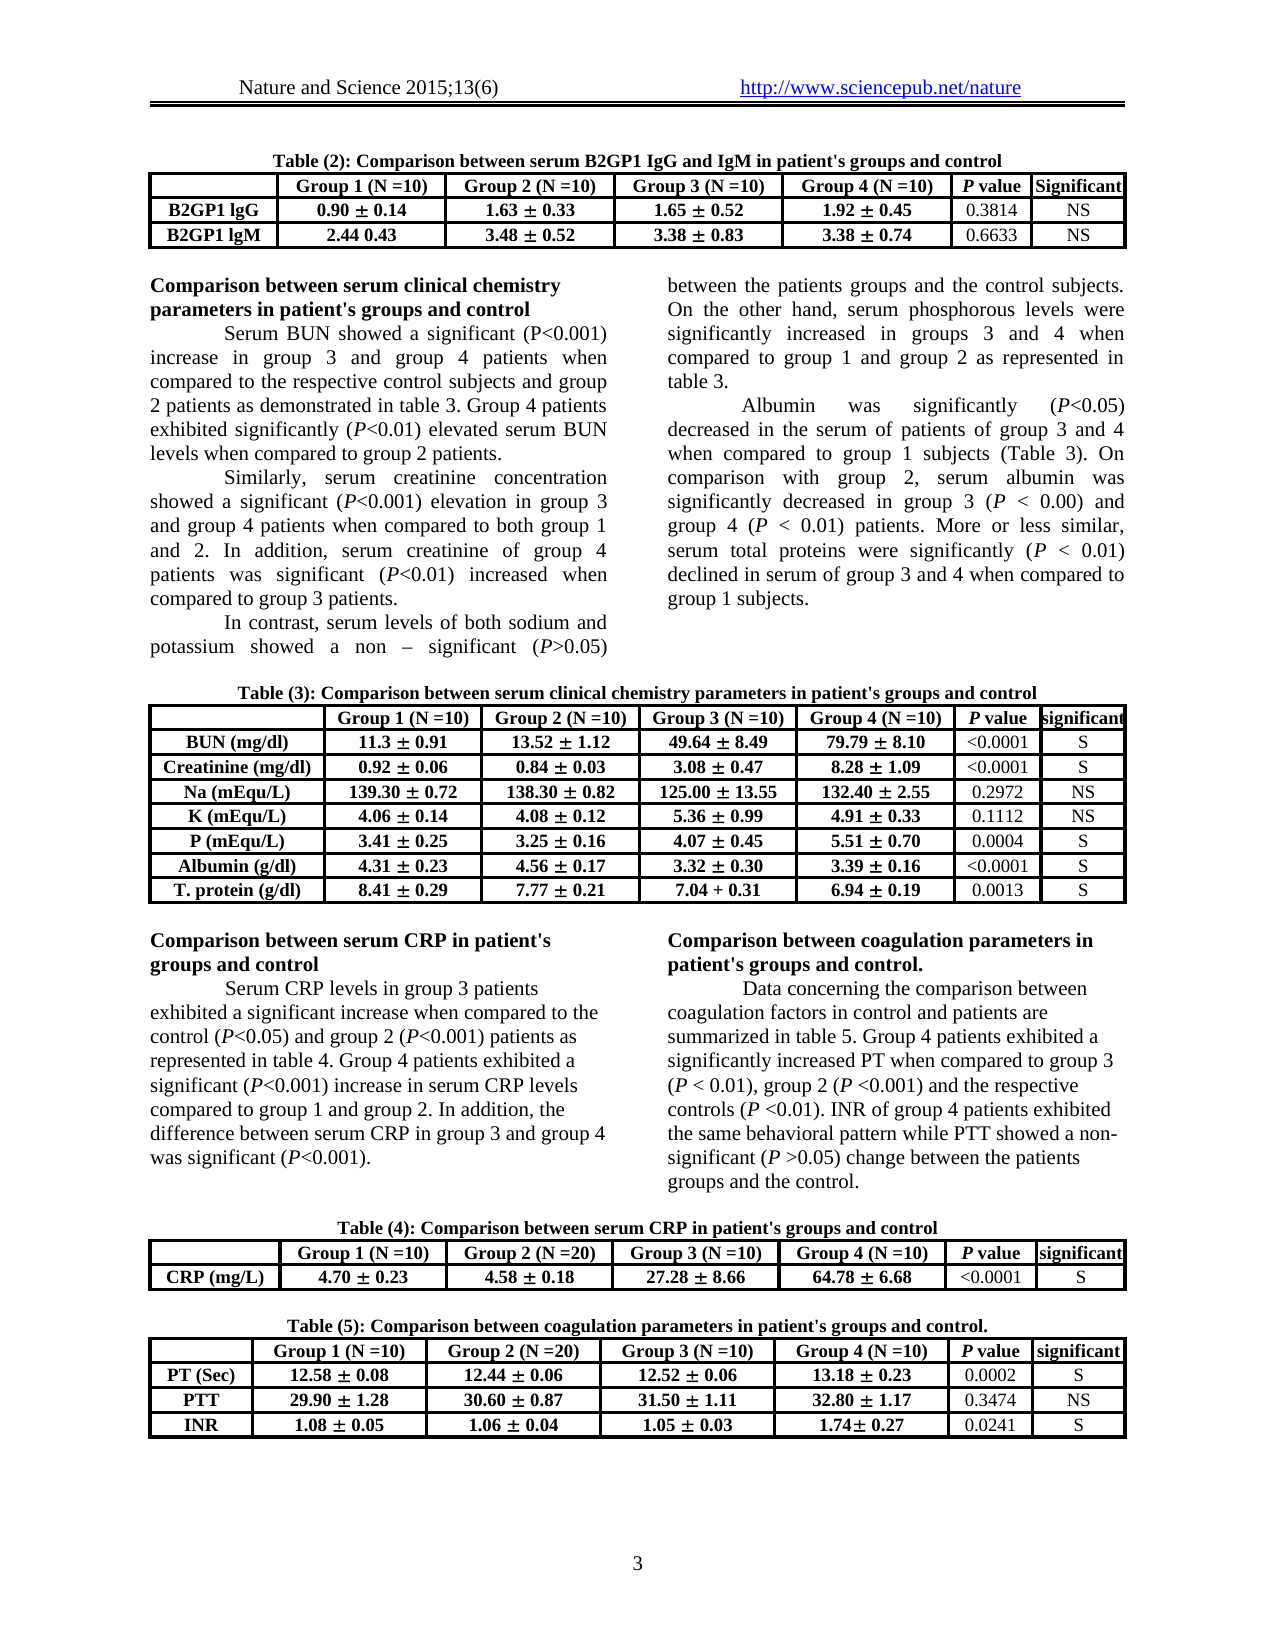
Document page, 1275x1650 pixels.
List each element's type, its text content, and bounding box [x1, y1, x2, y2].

table_cell 4.31 0.23 [326, 855, 480, 876]
text Table (4): Comparison between serum CRP in patient's groups and control [150, 1217, 1125, 1238]
table_cell K (mEqu/L) [152, 805, 323, 827]
text Albumin was significantly (P<0.05) decreased in the serum of patients of group 3 and 4 when compared to group 1 subjects (Table 3). On comparison with group 2, serum albumin was significantly decreased in group 3 (P < 0.00) and group 4 (P < 0.01) patients. More or less similar, serum total proteins were significantly (P < 0.01) declined in serum of group 3 and 4 when compared to group 1 subjects. [667, 393, 1125, 610]
table_cell 3.39 0.16 [798, 855, 953, 876]
text Table (5): Comparison between coagulation parameters in patient's groups and control. [150, 1315, 1125, 1337]
text Comparison between serum CRP in patient's groups and control [150, 928, 607, 976]
table_cell 1.63 0.33 [447, 199, 613, 221]
table_cell 132.40 2.55 [798, 781, 953, 802]
table_header Significant [1033, 175, 1123, 196]
table_header P value [956, 707, 1039, 728]
table_cell PTT [152, 1389, 251, 1411]
table_cell 0.6633 [953, 224, 1030, 246]
table_cell 27.28 8.66 [614, 1266, 777, 1288]
table_cell BUN (mg/dl) [152, 731, 323, 753]
table_cell 4.07 0.45 [641, 830, 795, 852]
table_cell 0.2972 [956, 781, 1039, 802]
table_cell S [1043, 731, 1123, 753]
table_cell 5.51 0.70 [798, 830, 953, 852]
table_cell 139.30 0.72 [326, 781, 480, 802]
table_cell 7.77 0.21 [483, 879, 638, 901]
table_cell 6.94 0.19 [798, 879, 953, 901]
table_cell 0.3474 [950, 1389, 1031, 1411]
table_cell 3.38 0.83 [616, 224, 781, 246]
table_header Group 2 (N =10) [483, 707, 638, 728]
table_cell S [1043, 879, 1123, 901]
table_header Group 2 (N =20) [428, 1340, 599, 1361]
table_cell S [1034, 1364, 1123, 1386]
text In contrast, serum levels of both sodium and potassium showed a non – significant (P>0.05) between the patients groups and the control subjects. On the other hand, serum phosphorous levels were significantly increased in groups 3 and 4 when compared to group 1 and group 2 as represented in table 3. [150, 610, 607, 658]
text Similarly, serum creatinine concentration showed a significant (P<0.001) elevation in group 3 and group 4 patients when compared to both group 1 and 2. In addition, serum creatinine of group 4 patients was significant (P<0.01) increased when compared to group 3 patients. [150, 465, 607, 610]
table_cell 29.90 1.28 [254, 1389, 425, 1411]
text Comparison between serum clinical chemistry parameters in patient's groups and control [150, 273, 607, 321]
table_cell 1.06 0.04 [428, 1414, 599, 1435]
table_cell NS [1043, 781, 1123, 802]
table_cell 49.64 8.49 [641, 731, 795, 753]
table_cell 0.3814 [953, 199, 1030, 221]
table_cell 1.08 0.05 [254, 1414, 425, 1435]
table_cell 5.36 0.99 [641, 805, 795, 827]
table_cell 4.70 0.23 [282, 1266, 445, 1288]
table_cell 3.08 0.47 [641, 756, 795, 777]
table_header Group 3 (N =10) [602, 1340, 773, 1361]
table_header [152, 1340, 251, 1361]
table_header Group 1 (N =10) [282, 1242, 445, 1263]
table_cell 7.04 + 0.31 [641, 879, 795, 901]
table_cell T. protein (g/dl) [152, 879, 323, 901]
table_cell S [1038, 1266, 1123, 1288]
table_cell S [1043, 855, 1123, 876]
table_cell Na (mEqu/L) [152, 781, 323, 802]
table_cell CRP (mg/L) [152, 1266, 278, 1288]
table_header significant [1038, 1242, 1123, 1263]
table_cell 138.30 0.82 [483, 781, 638, 802]
table_cell 3.25 0.16 [483, 830, 638, 852]
table_cell 1.74 0.27 [776, 1414, 947, 1435]
table_cell 12.58 0.08 [254, 1364, 425, 1386]
table_cell 3.38 0.74 [784, 224, 950, 246]
text Data concerning the comparison between coagulation factors in control and patients are summarized in table 5. Group 4 patients exhibited a significantly increased PT when compared to group 3 (P < 0.01), group 2 (P <0.001) and the respective controls (P <0.01). INR of group 4 patients exhibited the same behavioral pattern while PTT showed a non-significant (P >0.05) change between the patients groups and the control. [667, 976, 1125, 1193]
table_cell 32.80 1.17 [776, 1389, 947, 1411]
table_cell NS [1043, 805, 1123, 827]
text Table (3): Comparison between serum clinical chemistry parameters in patient's groups and control [150, 682, 1125, 703]
table_cell 4.58 0.18 [448, 1266, 611, 1288]
table_cell NS [1033, 199, 1123, 221]
table_header Group 2 (N =20) [448, 1242, 611, 1263]
table_header P value [947, 1242, 1035, 1263]
table_cell 13.18 0.23 [776, 1364, 947, 1386]
table_cell P (mEqu/L) [152, 830, 323, 852]
table_cell 30.60 0.87 [428, 1389, 599, 1411]
table_cell 1.65 0.52 [616, 199, 781, 221]
table_cell 0.1112 [956, 805, 1039, 827]
table_cell 11.3 0.91 [326, 731, 480, 753]
table_cell INR [152, 1414, 251, 1435]
table_cell 4.91 0.33 [798, 805, 953, 827]
table_header [152, 1242, 278, 1263]
table_header significant [1043, 707, 1123, 728]
table_cell 0.0013 [956, 879, 1039, 901]
table_header Group 4 (N =10) [781, 1242, 944, 1263]
table_header Group 3 (N =10) [616, 175, 781, 196]
table_cell <0.0001 [956, 731, 1039, 753]
table_cell 4.56 0.17 [483, 855, 638, 876]
table_cell 3.32 0.30 [641, 855, 795, 876]
table_header significant [1034, 1340, 1123, 1361]
table_cell 0.0002 [950, 1364, 1031, 1386]
table_cell 0.0241 [950, 1414, 1031, 1435]
text Comparison between coagulation parameters in patient's groups and control. [667, 928, 1125, 976]
table_cell NS [1033, 224, 1123, 246]
table_header [152, 175, 276, 196]
table_cell 125.00 13.55 [641, 781, 795, 802]
table_cell 0.84 0.03 [483, 756, 638, 777]
table_header P value [953, 175, 1030, 196]
text Table (2): Comparison between serum B2GP1 IgG and IgM in patient's groups and control [150, 150, 1125, 172]
table_header Group 3 (N =10) [614, 1242, 777, 1263]
table_header Group 2 (N =10) [447, 175, 613, 196]
table_header Group 1 (N =10) [279, 175, 444, 196]
text Serum CRP levels in group 3 patients exhibited a significant increase when compared to the control (P<0.05) and group 2 (P<0.001) patients as represented in table 4. Group 4 patients exhibited a significant (P<0.001) increase in serum CRP levels compared to group 1 and group 2. In addition, the difference between serum CRP in group 3 and group 4 was significant (P<0.001). [150, 976, 607, 1169]
table_cell 1.05 0.03 [602, 1414, 773, 1435]
table_header Group 3 (N =10) [641, 707, 795, 728]
table_cell S [1043, 756, 1123, 777]
table_cell 8.28 1.09 [798, 756, 953, 777]
table_cell S [1034, 1414, 1123, 1435]
table_cell 13.52 1.12 [483, 731, 638, 753]
text In contrast, serum levels of both sodium and potassium showed a non – significant (P>0.05) between the patients groups and the control subjects. On the other hand, serum phosphorous levels were significantly increased in groups 3 and 4 when compared to group 1 and group 2 as represented in table 3. [667, 273, 1125, 393]
table_cell 4.06 0.14 [326, 805, 480, 827]
table_cell 0.92 0.06 [326, 756, 480, 777]
table_header P value [950, 1340, 1031, 1361]
table_cell 31.50 1.11 [602, 1389, 773, 1411]
table_cell B2GP1 lgM [152, 224, 276, 246]
table_cell Albumin (g/dl) [152, 855, 323, 876]
table_header Group 4 (N =10) [784, 175, 950, 196]
table_cell 0.90 0.14 [279, 199, 444, 221]
table_header Group 1 (N =10) [326, 707, 480, 728]
table_cell 0.0004 [956, 830, 1039, 852]
table_cell 79.79 8.10 [798, 731, 953, 753]
table_cell <0.0001 [947, 1266, 1035, 1288]
table_cell 1.92 0.45 [784, 199, 950, 221]
table_header Group 1 (N =10) [254, 1340, 425, 1361]
table_cell 3.41 0.25 [326, 830, 480, 852]
table_cell 64.78 6.68 [781, 1266, 944, 1288]
table_cell 8.41 0.29 [326, 879, 480, 901]
table_cell 3.48 0.52 [447, 224, 613, 246]
table_header Group 4 (N =10) [798, 707, 953, 728]
table_cell B2GP1 lgG [152, 199, 276, 221]
table_cell 2.44 0.43 [279, 224, 444, 246]
table_header [152, 707, 323, 728]
table_cell 12.52 0.06 [602, 1364, 773, 1386]
table_cell <0.0001 [956, 756, 1039, 777]
table_cell <0.0001 [956, 855, 1039, 876]
table_header Group 4 (N =10) [776, 1340, 947, 1361]
table_cell Creatinine (mg/dl) [152, 756, 323, 777]
table_cell S [1043, 830, 1123, 852]
table_cell PT (Sec) [152, 1364, 251, 1386]
table_cell 12.44 0.06 [428, 1364, 599, 1386]
table_cell 4.08 0.12 [483, 805, 638, 827]
text Serum BUN showed a significant (P<0.001) increase in group 3 and group 4 patients when compared to the respective control subjects and group 2 patients as demonstrated in table 3. Group 4 patients exhibited significantly (P<0.01) elevated serum BUN levels when compared to group 2 patients. [150, 321, 607, 465]
table_cell NS [1034, 1389, 1123, 1411]
